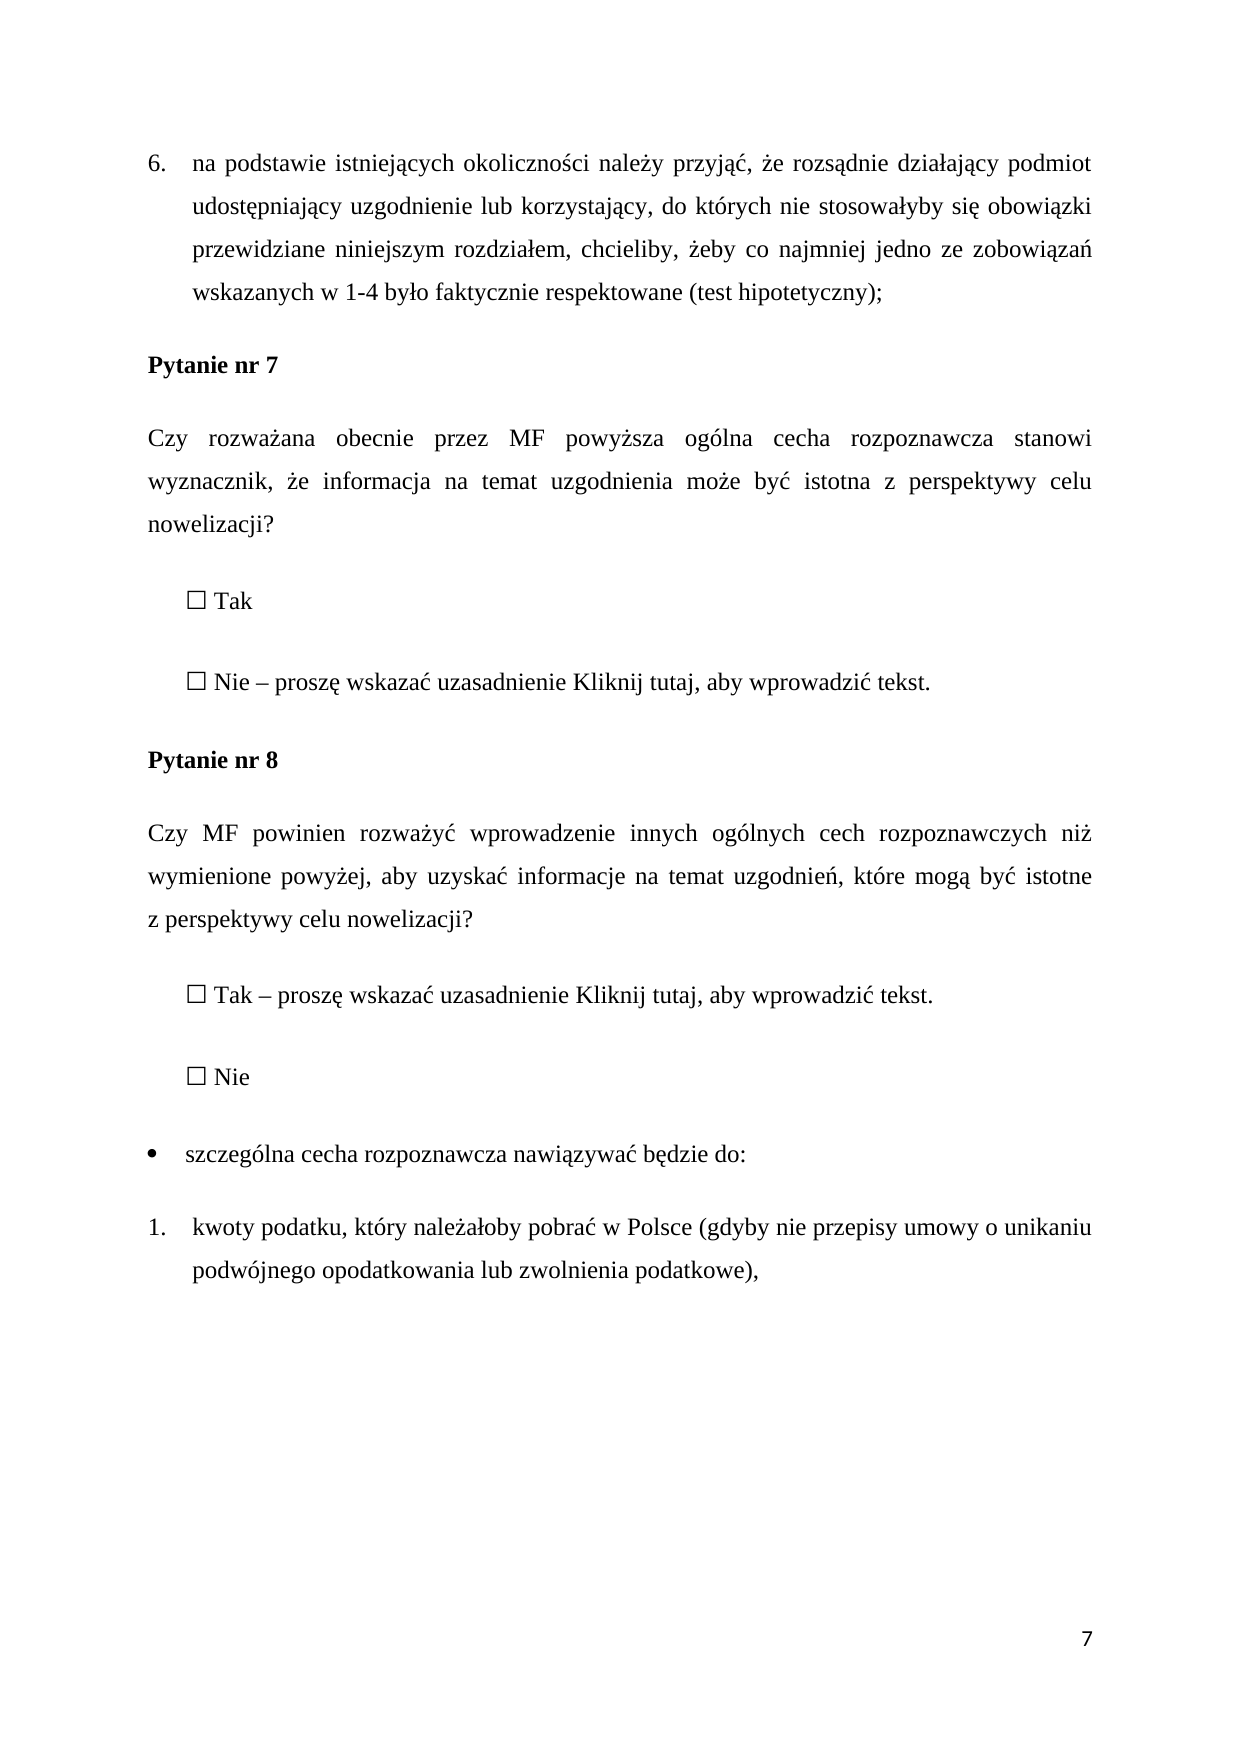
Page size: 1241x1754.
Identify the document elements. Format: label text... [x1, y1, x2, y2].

list szczególna cecha rozpoznawcza nawiązywać będzie do: [148, 1139, 1093, 1168]
text Pytanie nr 8 [148, 745, 1093, 773]
text Pytanie nr 7 [148, 350, 1093, 379]
text Czy MF powinien rozważyć wprowadzenie innych ogólnych cech rozpoznawczych niż wymienione powyżej, aby uzyskać informacje na temat uzgodnień, które mogą być istotne z perspektywy celu nowelizacji? [148, 818, 1093, 933]
text Czy rozważana obecnie przez MF powyższa ogólna cecha rozpoznawcza stanowi wyznacznik, że informacja na temat uzgodnienia może być istotna z perspektywy celu nowelizacji? [148, 423, 1093, 538]
list kwoty podatku, który należałoby pobrać w Polsce (gdyby nie przepisy umowy o unikaniu podwójnego opodatkowania lub zwolnienia podatkowe), [148, 1212, 1093, 1284]
text Tak – proszę wskazać uzasadnienie [148, 977, 1093, 1011]
list na podstawie istniejących okoliczności należy przyjąć, że rozsądnie działający podmiot udostępniający uzgodnienie lub korzystający, do których nie stosowałyby się obowiązki przewidziane niniejszym rozdziałem, chcieliby, żeby co najmniej jedno ze zobowiązań wskazanych w 1-4 było faktycznie respektowane (test hipotetyczny); [148, 148, 1093, 306]
text Nie [148, 1058, 1093, 1092]
text Nie – proszę wskazać uzasadnienie [148, 664, 1093, 698]
text Tak [148, 583, 1093, 617]
